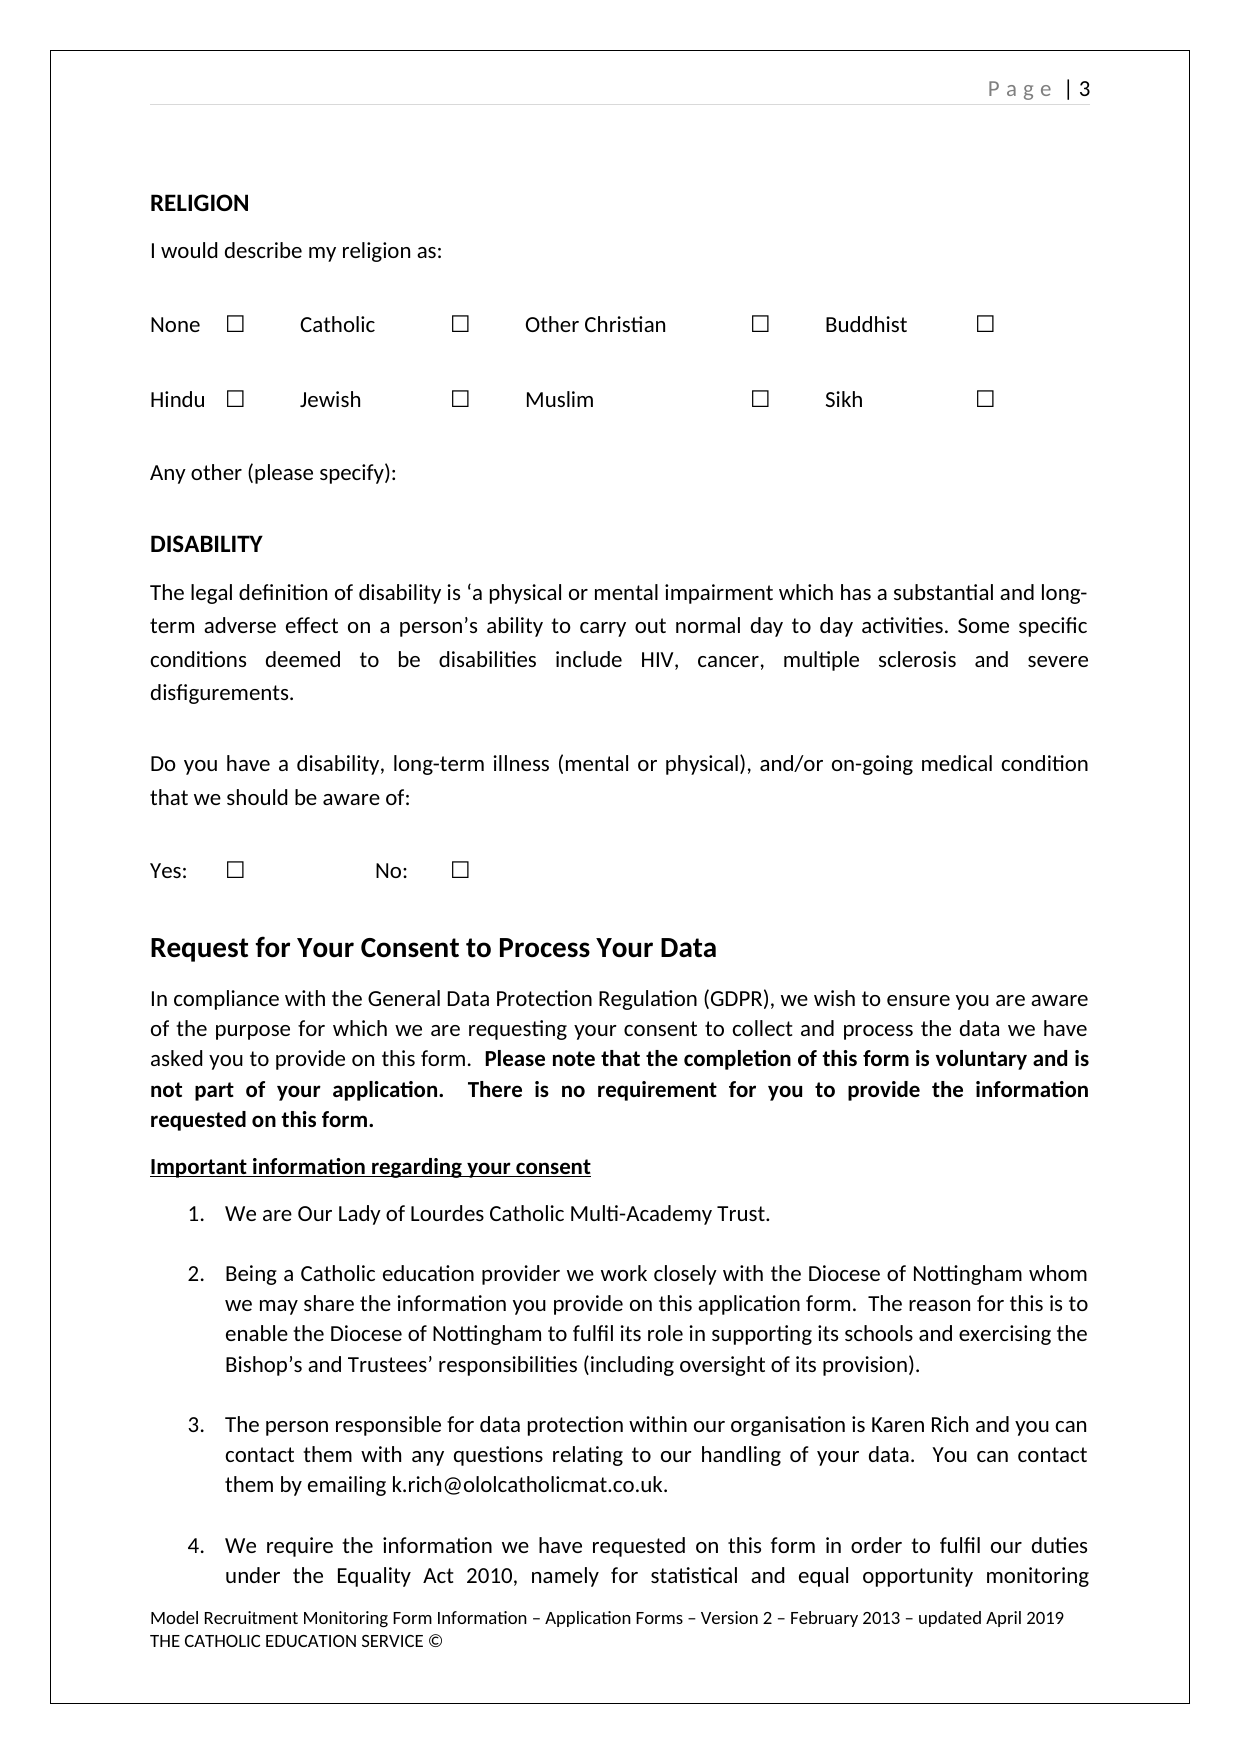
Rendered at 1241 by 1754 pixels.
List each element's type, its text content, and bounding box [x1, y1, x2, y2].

list The person responsible for data protection within our organisation is Karen Rich and you can contact them with any questions relating to our handling of your data. You can contact them by emailing k.rich@ololcatholicmat.co.uk. [187, 1410, 1090, 1498]
text Do you have a disability, long-term illness (mental or physical), and/or on-going medical condition that we should be aware of: [150, 749, 1090, 811]
text Hindu Jewish Muslim Sikh [150, 383, 1090, 414]
title DISABILITY [150, 529, 1090, 559]
text Request for Your Consent to Process Your Data [150, 929, 1090, 964]
text The legal definition of disability is ‘a physical or mental impairment which has a substantial and long-term adverse effect on a person’s ability to carry out normal day to day activities. Some specific conditions deemed to be disabilities include HIV, cancer, multiple sclerosis and severe disfigurements. [150, 578, 1090, 706]
text In compliance with the General Data Protection Regulation (GDPR), we wish to ensure you are aware of the purpose for which we are requesting your consent to collect and process the data we have asked you to provide on this form. Please note that the completion of this form is voluntary and is not part of your application. There is no requirement for you to provide the information requested on this form. [150, 984, 1090, 1133]
text Important information regarding your consent [150, 1152, 1090, 1180]
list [187, 1531, 1090, 1589]
subtitle RELIGION [150, 187, 1090, 218]
text Yes: No: [150, 854, 1090, 885]
text None Catholic Other Christian Buddhist [150, 308, 1090, 339]
text Any other (please specify): [150, 458, 1090, 486]
text I would describe my religion as: [150, 237, 1090, 264]
list We are Our Lady of Lourdes Catholic Multi-Academy Trust. [187, 1199, 1090, 1227]
list Being a Catholic education provider we work closely with the Diocese of Nottingham whom we may share the information you provide on this application form. The reason for this is to enable the Diocese of Nottingham to fulfil its role in supporting its schools and exercising the Bishop’s and Trustees’ responsibilities (including oversight of its provision). [187, 1259, 1090, 1378]
